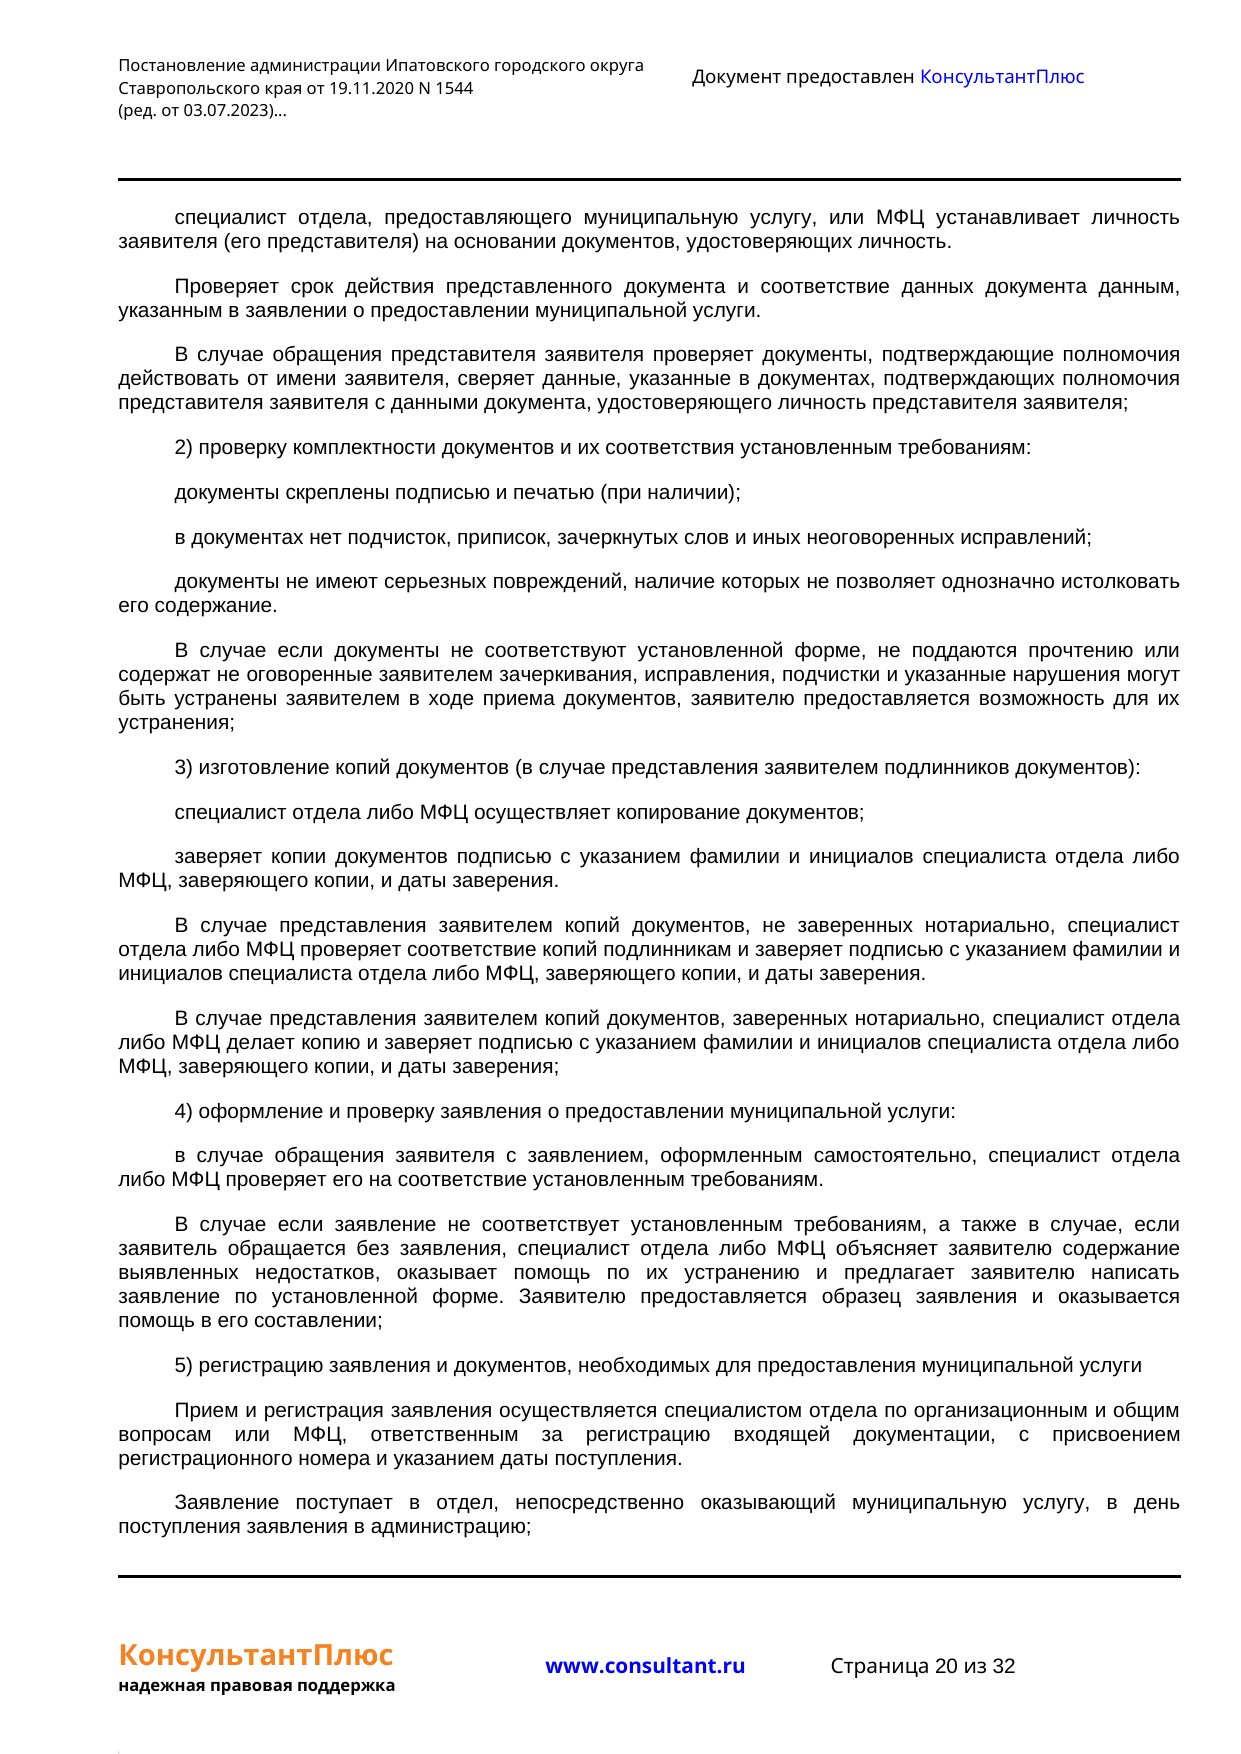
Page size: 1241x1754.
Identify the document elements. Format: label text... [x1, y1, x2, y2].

text специалист отдела, предоставляющего муниципальную услугу, или МФЦ устанавливает личность заявителя (его представителя) на основании документов, удостоверяющих личность. [118, 205, 1181, 253]
text заверяет копии документов подписью с указанием фамилии и инициалов специалиста отдела либо МФЦ, заверяющего копии, и даты заверения. [118, 844, 1181, 892]
text В случае обращения представителя заявителя проверяет документы, подтверждающие полномочия действовать от имени заявителя, сверяет данные, указанные в документах, подтверждающих полномочия представителя заявителя с данными документа, удостоверяющего личность представителя заявителя; [118, 342, 1181, 414]
text документы скреплены подписью и печатью (при наличии); [118, 480, 1181, 504]
text В случае представления заявителем копий документов, не заверенных нотариально, специалист отдела либо МФЦ проверяет соответствие копий подлинникам и заверяет подписью с указанием фамилии и инициалов специалиста отдела либо МФЦ, заверяющего копии, и даты заверения. [118, 913, 1181, 985]
text В случае если заявление не соответствует установленным требованиям, а также в случае, если заявитель обращается без заявления, специалист отдела либо МФЦ объясняет заявителю содержание выявленных недостатков, оказывает помощь по их устранению и предлагает заявителю написать заявление по установленной форме. Заявителю предоставляется образец заявления и оказывается помощь в его составлении; [118, 1212, 1181, 1332]
text документы не имеют серьезных повреждений, наличие которых не позволяет однозначно истолковать его содержание. [118, 569, 1181, 617]
text 5) регистрацию заявления и документов, необходимых для предоставления муниципальной услуги [118, 1353, 1181, 1377]
text 4) оформление и проверку заявления о предоставлении муниципальной услуги: [118, 1098, 1181, 1122]
text Прием и регистрация заявления осуществляется специалистом отдела по организационным и общим вопросам или МФЦ, ответственным за регистрацию входящей документации, с присвоением регистрационного номера и указанием даты поступления. [118, 1397, 1181, 1469]
text В случае представления заявителем копий документов, заверенных нотариально, специалист отдела либо МФЦ делает копию и заверяет подписью с указанием фамилии и инициалов специалиста отдела либо МФЦ, заверяющего копии, и даты заверения; [118, 1006, 1181, 1078]
text Заявление поступает в отдел, непосредственно оказывающий муниципальную услугу, в день поступления заявления в администрацию; [118, 1490, 1181, 1538]
text В случае если документы не соответствуют установленной форме, не поддаются прочтению или содержат не оговоренные заявителем зачеркивания, исправления, подчистки и указанные нарушения могут быть устранены заявителем в ходе приема документов, заявителю предоставляется возможность для их устранения; [118, 638, 1181, 734]
text Проверяет срок действия представленного документа и соответствие данных документа данным, указанным в заявлении о предоставлении муниципальной услуги. [118, 273, 1181, 321]
text в документах нет подчисток, приписок, зачеркнутых слов и иных неоговоренных исправлений; [118, 524, 1181, 548]
text в случае обращения заявителя с заявлением, оформленным самостоятельно, специалист отдела либо МФЦ проверяет его на соответствие установленным требованиям. [118, 1143, 1181, 1191]
text 2) проверку комплектности документов и их соответствия установленным требованиям: [118, 435, 1181, 459]
text специалист отдела либо МФЦ осуществляет копирование документов; [118, 799, 1181, 823]
text 3) изготовление копий документов (в случае представления заявителем подлинников документов): [118, 755, 1181, 779]
